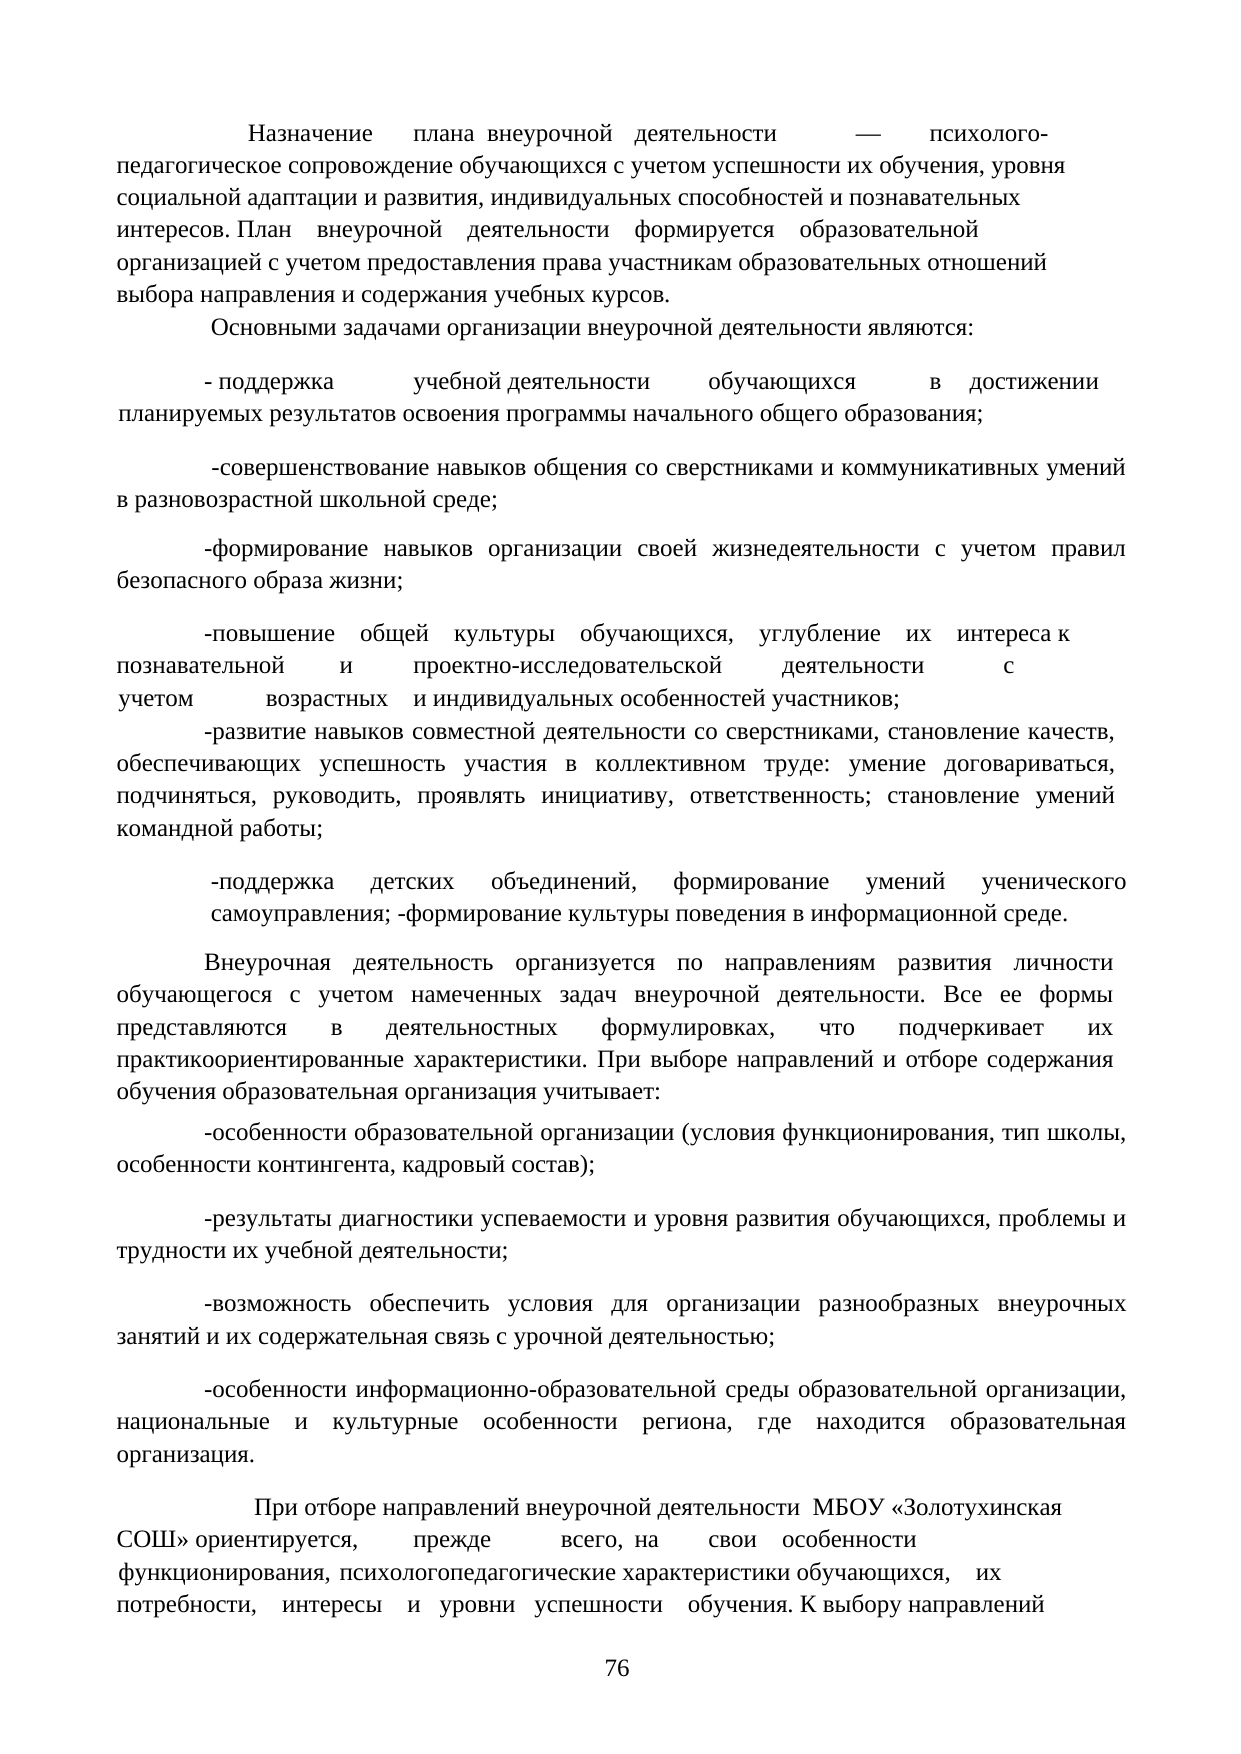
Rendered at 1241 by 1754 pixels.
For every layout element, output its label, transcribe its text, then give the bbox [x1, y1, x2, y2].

text -особенности информационно-образовательной среды образовательной организации, национальные и культурные особенности региона, где находится образовательная организация. [116, 1374, 1127, 1467]
text -поддержка детских объединений, формирование умений ученического самоуправления; -формирование культуры поведения в информационной среде. [211, 866, 1127, 927]
text -возможность обеспечить условия для организации разнообразных внеурочных занятий и их содержательная связь с урочной деятельностью; [116, 1288, 1127, 1349]
text -совершенствование навыков общения со сверстниками и коммуникативных умений в разновозрастной школьной среде; [116, 452, 1127, 512]
text Назначение плана внеурочной деятельности — психолого-педагогическое сопровождение обучающихся с учетом успешности их обучения, уровня социальной адаптации и развития, индивидуальных способностей и познавательных интересов. План внеурочной деятельности формируется образовательной организацией с учетом предоставления права участникам образовательных отношений выбора направления и содержания учебных курсов. [116, 118, 1128, 308]
text -формирование навыков организации своей жизнедеятельности с учетом правил безопасного образа жизни; [116, 533, 1127, 593]
text - поддержка учебной деятельности обучающихся в достижении планируемых результатов освоения программы начального общего образования; [116, 366, 1127, 427]
text -развитие навыков совместной деятельности со сверстниками, становление качеств, обеспечивающих успешность участия в коллективном труде: умение договариваться, подчиняться, руководить, проявлять инициативу, ответственность; становление умений командной работы; [116, 716, 1116, 841]
text Основными задачами организации внеурочной деятельности являются: [211, 312, 1127, 341]
text -особенности образовательной организации (условия функционирования, тип школы, особенности контингента, кадровый состав); [116, 1117, 1127, 1178]
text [116, 1492, 1128, 1617]
text Внеурочная деятельность организуется по направлениям развития личности обучающегося с учетом намеченных задач внеурочной деятельности. Все ее формы представляются в деятельностных формулировках, что подчеркивает их практикоориентированные характеристики. При выборе направлений и отборе содержания обучения образовательная организация учитывает: [116, 947, 1114, 1105]
text -результаты диагностики успеваемости и уровня развития обучающихся, проблемы и трудности их учебной деятельности; [116, 1203, 1127, 1264]
text -повышение общей культуры обучающихся, углубление их интереса к познавательной и проектно-исследовательской деятельности с учетом возрастных и индивидуальных особенностей участников; [116, 618, 1128, 711]
